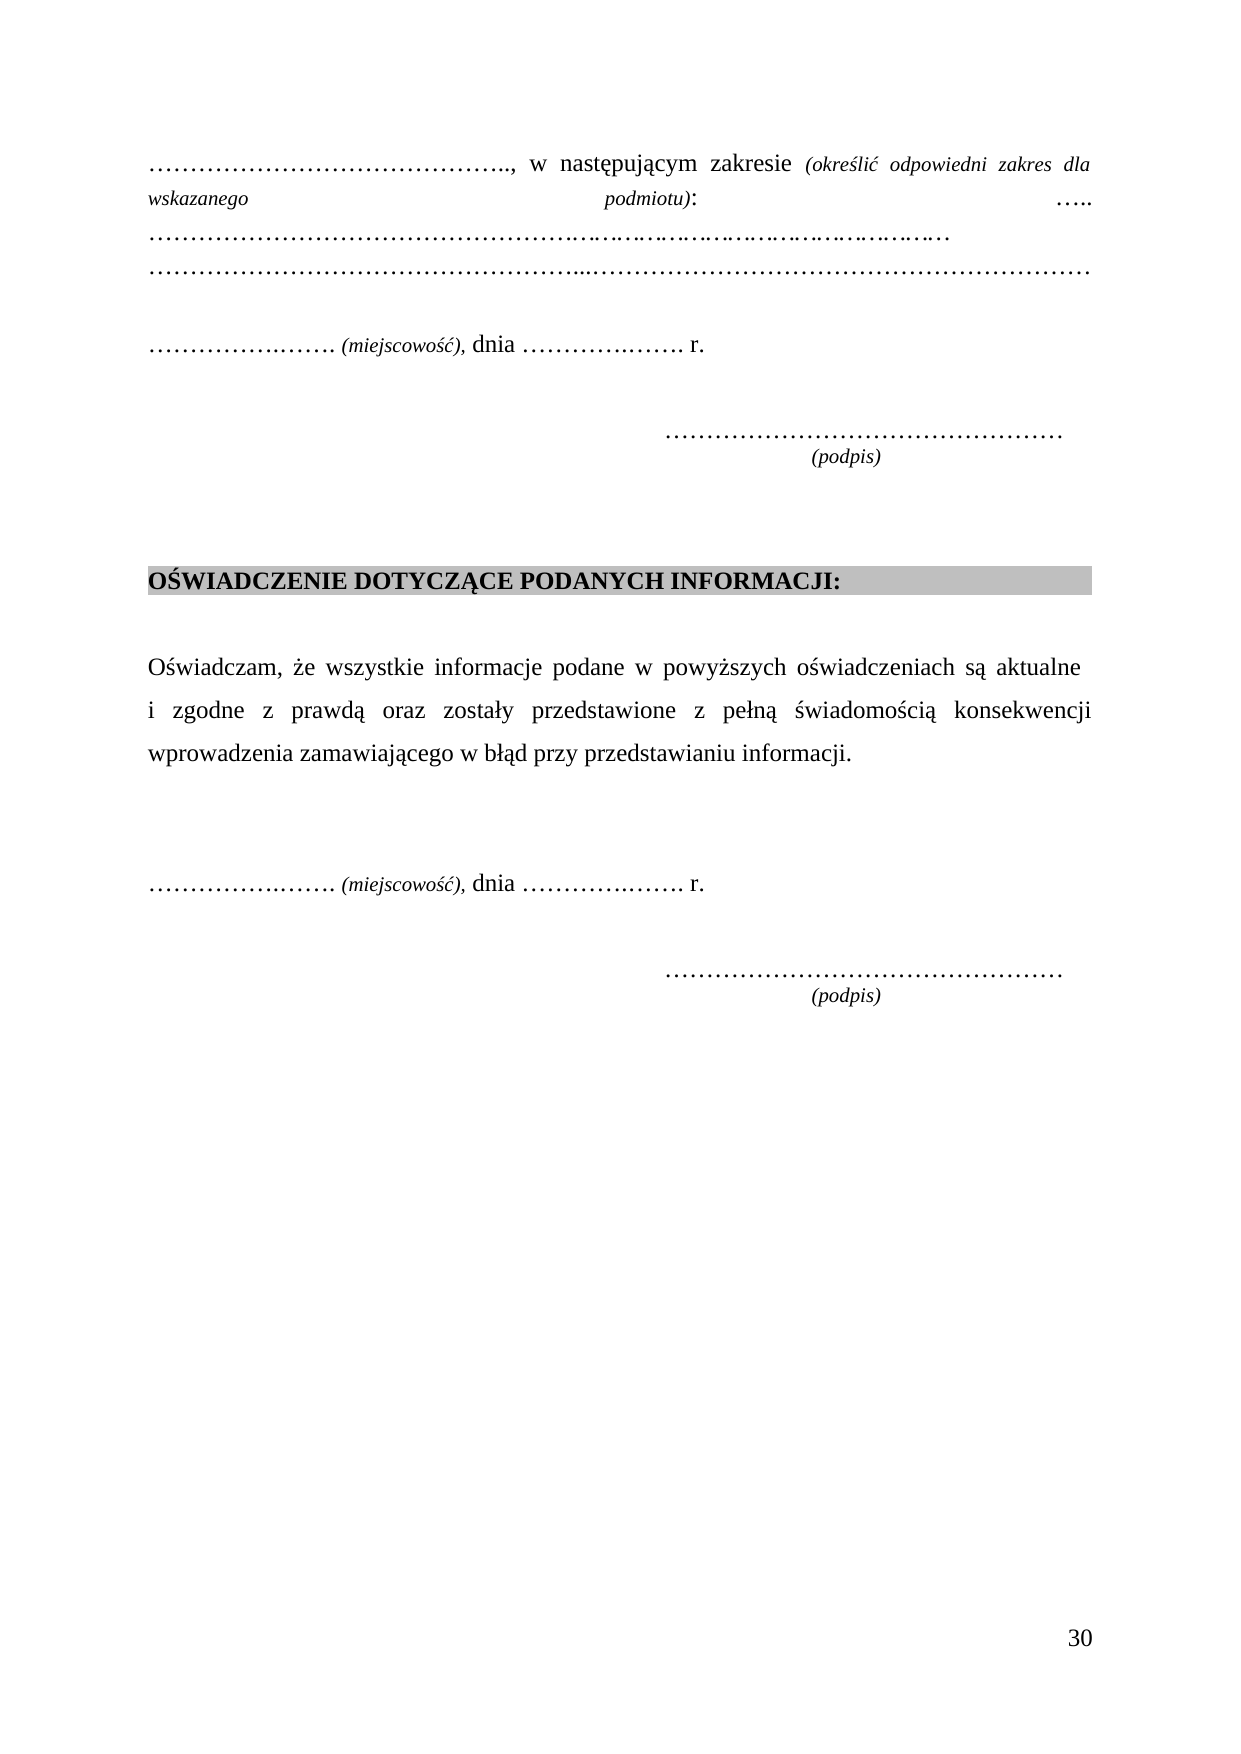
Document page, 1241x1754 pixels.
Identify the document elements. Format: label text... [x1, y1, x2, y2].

text (podpis) [738, 983, 1092, 1007]
text …………….……. (miejscowość), dnia ………….……. r. [148, 868, 1092, 897]
text ………………………………………… [148, 954, 1092, 983]
text ………………………………………… [148, 415, 1092, 444]
text ……………………………………………...…………………………………………………… [148, 251, 1092, 280]
text OŚWIADCZENIE DOTYCZĄCE PODANYCH INFORMACJI: [148, 566, 1092, 595]
text Oświadczam, że wszystkie informacje podane w powyższych oświadczeniach są aktualne i zgodne z prawdą oraz zostały przedstawione z pełną świadomością konsekwencji wprowadzenia zamawiającego w błąd przy przedstawianiu informacji. [148, 652, 1092, 767]
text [148, 148, 1092, 245]
text (podpis) [738, 444, 1092, 468]
text …………….……. (miejscowość), dnia ………….……. r. [148, 329, 1092, 357]
